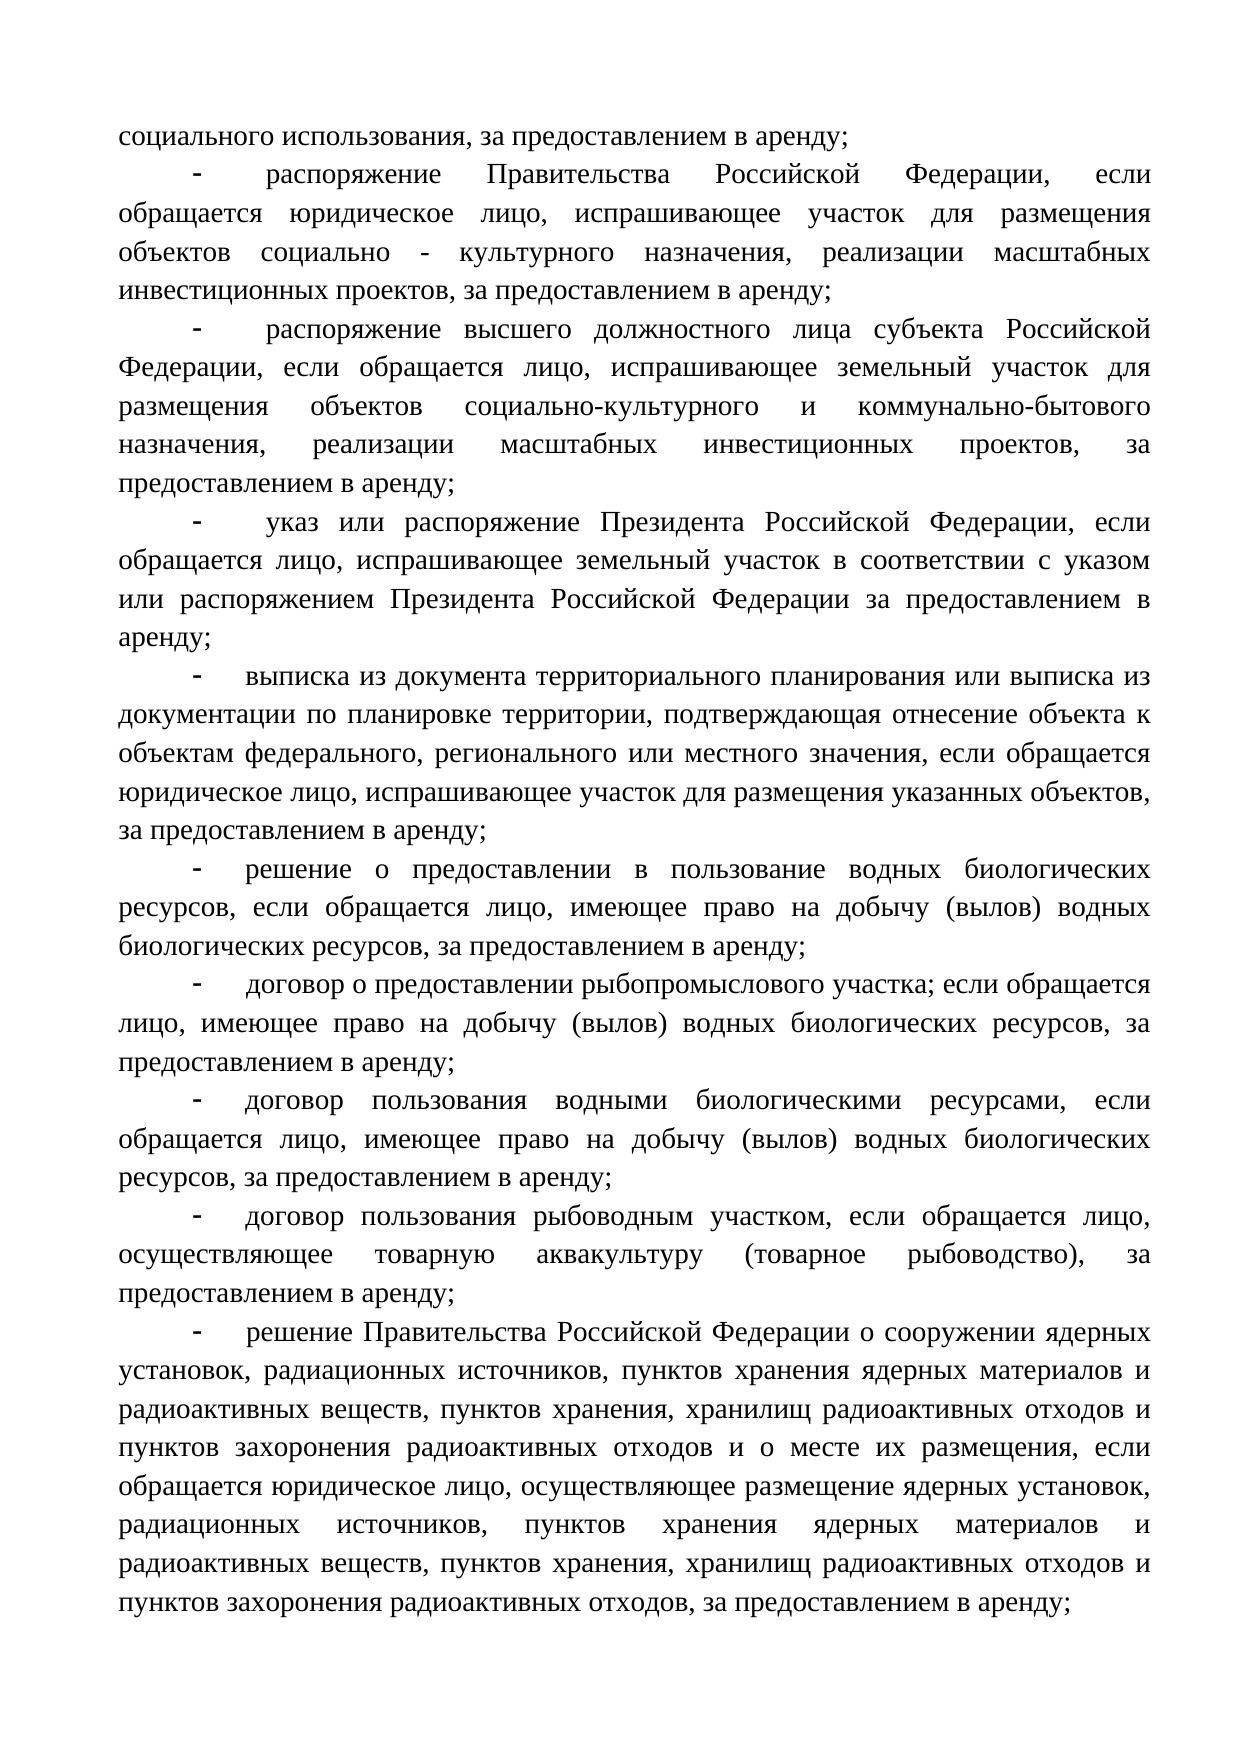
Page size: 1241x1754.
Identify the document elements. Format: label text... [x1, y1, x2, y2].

list договор о предоставлении рыбопромыслового участка; если обращается лицо, имеющее право на добычу (вылов) водных биологических ресурсов, за предоставлением в аренду; [118, 967, 1152, 1077]
list договор пользования водными биологическими ресурсами, если обращается лицо, имеющее право на добычу (вылов) водных биологических ресурсов, за предоставлением в аренду; [118, 1082, 1152, 1193]
list распоряжение высшего должностного лица субъекта Российской Федерации, если обращается лицо, испрашивающее земельный участок для размещения объектов социально-культурного и коммунально-бытового назначения, реализации масштабных инвестиционных проектов, за предоставлением в аренду; [118, 311, 1152, 499]
list распоряжение Правительства Российской Федерации, если обращается юридическое лицо, испрашивающее участок для размещения объектов социально - культурного назначения, реализации масштабных инвестиционных проектов, за предоставлением в аренду; [118, 157, 1152, 306]
list указ или распоряжение Президента Российской Федерации, если обращается лицо, испрашивающее земельный участок в соответствии с указом или распоряжением Президента Российской Федерации за предоставлением в аренду; [118, 504, 1152, 653]
list выписка из документа территориального планирования или выписка из документации по планировке территории, подтверждающая отнесение объекта к объектам федерального, регионального или местного значения, если обращается юридическое лицо, испрашивающее участок для размещения указанных объектов, за предоставлением в аренду; [118, 658, 1152, 846]
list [118, 118, 1152, 152]
list решение о предоставлении в пользование водных биологических ресурсов, если обращается лицо, имеющее право на добычу (вылов) водных биологических ресурсов, за предоставлением в аренду; [118, 851, 1152, 962]
list договор пользования рыбоводным участком, если обращается лицо, осуществляющее товарную аквакультуру (товарное рыбоводство), за предоставлением в аренду; [118, 1198, 1152, 1309]
list решение Правительства Российской Федерации о сооружении ядерных установок, радиационных источников, пунктов хранения ядерных материалов и радиоактивных веществ, пунктов хранения, хранилищ радиоактивных отходов и пунктов захоронения радиоактивных отходов и о месте их размещения, если обращается юридическое лицо, осуществляющее размещение ядерных установок, радиационных источников, пунктов хранения ядерных материалов и радиоактивных веществ, пунктов хранения, хранилищ радиоактивных отходов и пунктов захоронения радиоактивных отходов, за предоставлением в аренду; [118, 1314, 1152, 1617]
